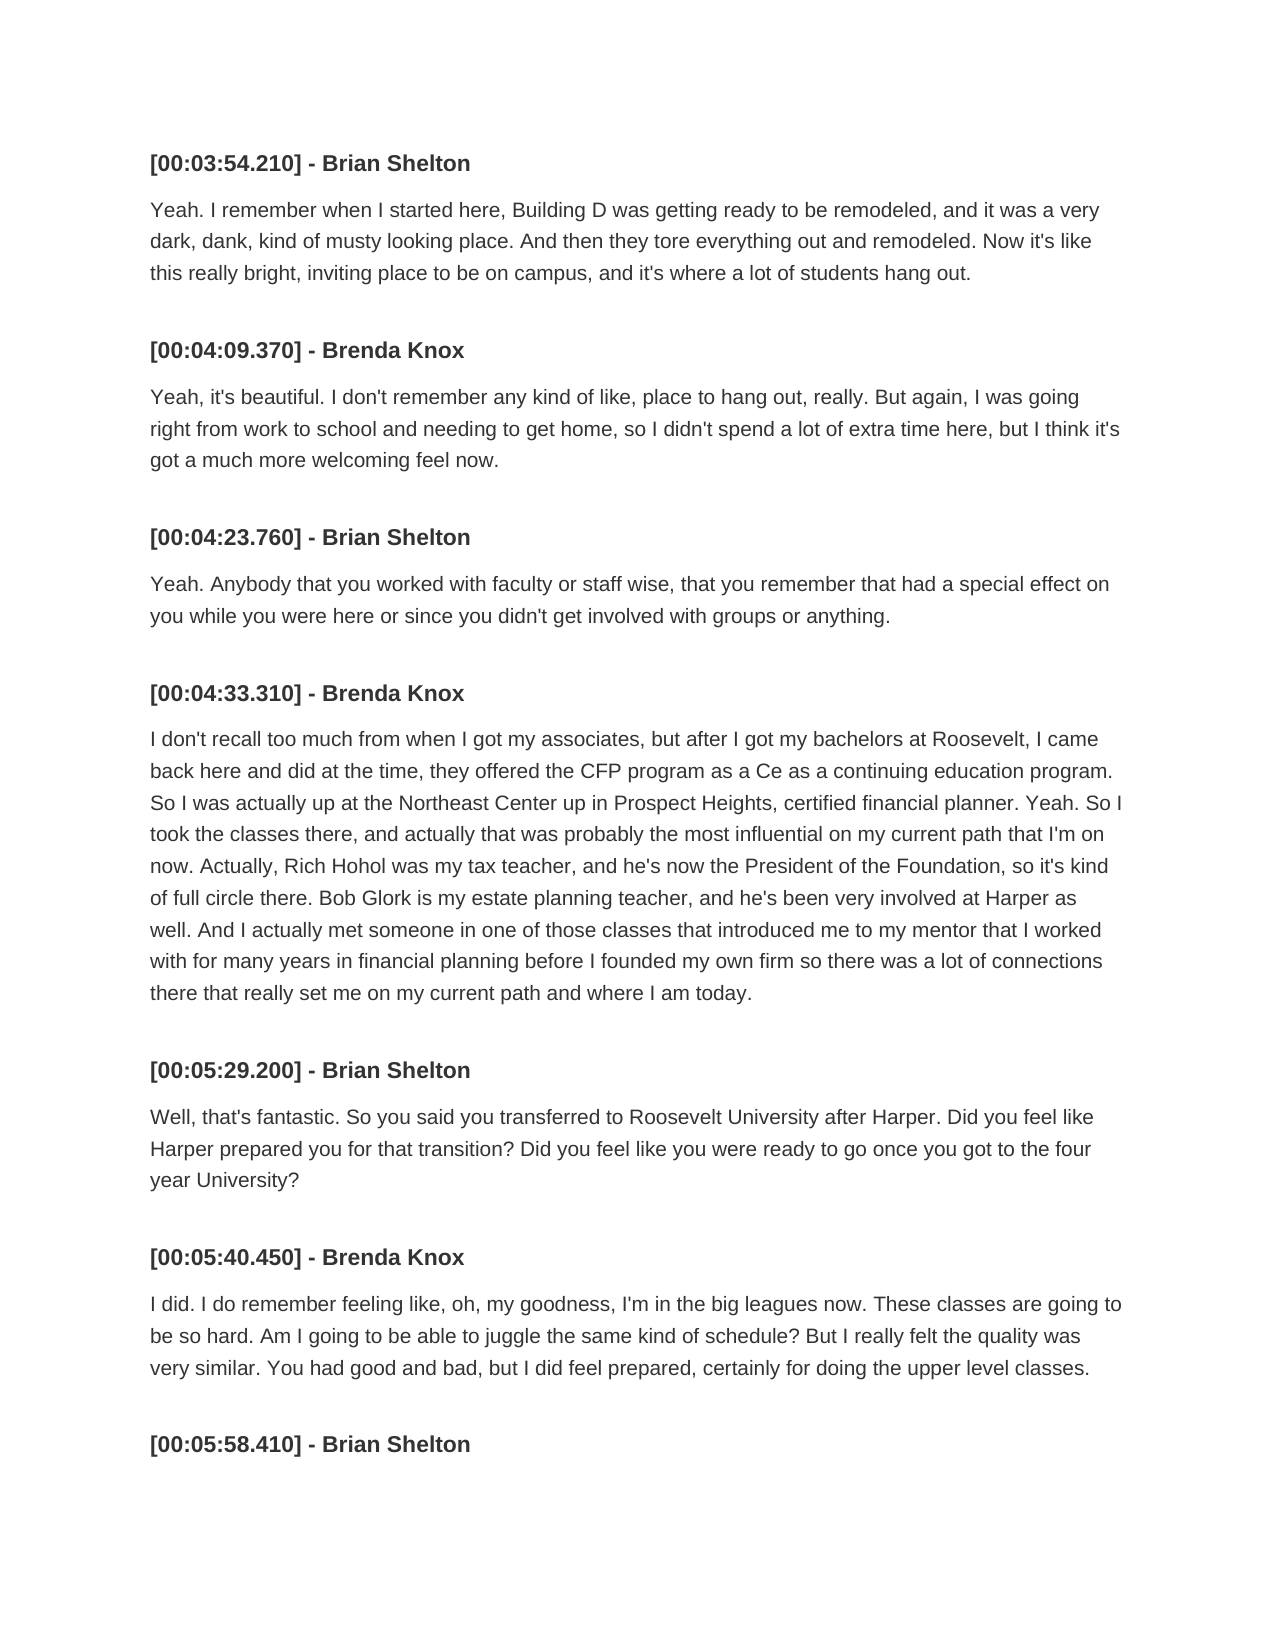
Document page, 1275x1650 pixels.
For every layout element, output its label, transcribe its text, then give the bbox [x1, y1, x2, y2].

subtitle [00:04:23.760] - Brian Shelton [150, 524, 1125, 551]
subtitle [00:03:54.210] - Brian Shelton [150, 150, 1125, 176]
subtitle [00:05:58.410] - Brian Shelton [150, 1431, 1125, 1458]
text I did. I do remember feeling like, oh, my goodness, I'm in the big leagues now. These classes are going to be so hard. Am I going to be able to juggle the same kind of schedule? But I really felt the quality was very similar. You had good and bad, but I did feel prepared, certainly for doing the upper level classes. [150, 1292, 1125, 1379]
text I don't recall too much from when I got my associates, but after I got my bachelors at Roosevelt, I came back here and did at the time, they offered the CFP program as a Ce as a continuing education program. So I was actually up at the Northeast Center up in Prospect Heights, certified financial planner. Yeah. So I took the classes there, and actually that was probably the most influential on my current path that I'm on now. Actually, Rich Hohol was my tax teacher, and he's now the President of the Foundation, so it's kind of full circle there. Bob Glork is my estate planning teacher, and he's been very involved at Harper as well. And I actually met someone in one of those classes that introduced me to my mentor that I worked with for many years in financial planning before I founded my own firm so there was a lot of connections there that really set me on my current path and where I am today. [150, 727, 1125, 1005]
subtitle [00:04:33.310] - Brenda Knox [150, 679, 1125, 706]
subtitle [00:05:40.450] - Brenda Knox [150, 1244, 1125, 1271]
subtitle [00:05:29.200] - Brian Shelton [150, 1057, 1125, 1083]
subtitle [00:04:09.370] - Brenda Knox [150, 337, 1125, 363]
text Yeah. Anybody that you worked with faculty or staff wise, that you remember that had a special effect on you while you were here or since you didn't get involved with groups or anything. [150, 572, 1125, 627]
text Yeah. I remember when I started here, Building D was getting ready to be remodeled, and it was a very dark, dank, kind of musty looking place. And then they tore everything out and remodeled. Now it's like this really bright, inviting place to be on campus, and it's where a lot of students hang out. [150, 197, 1125, 285]
text Well, that's fantastic. So you said you transferred to Roosevelt University after Harper. Did you feel like Harper prepared you for that transition? Did you feel like you were ready to go once you got to the four year University? [150, 1105, 1125, 1192]
text Yeah, it's beautiful. I don't remember any kind of like, place to hang out, really. But again, I was going right from work to school and needing to get home, so I didn't spend a lot of extra time here, but I think it's got a much more welcoming feel now. [150, 384, 1125, 472]
